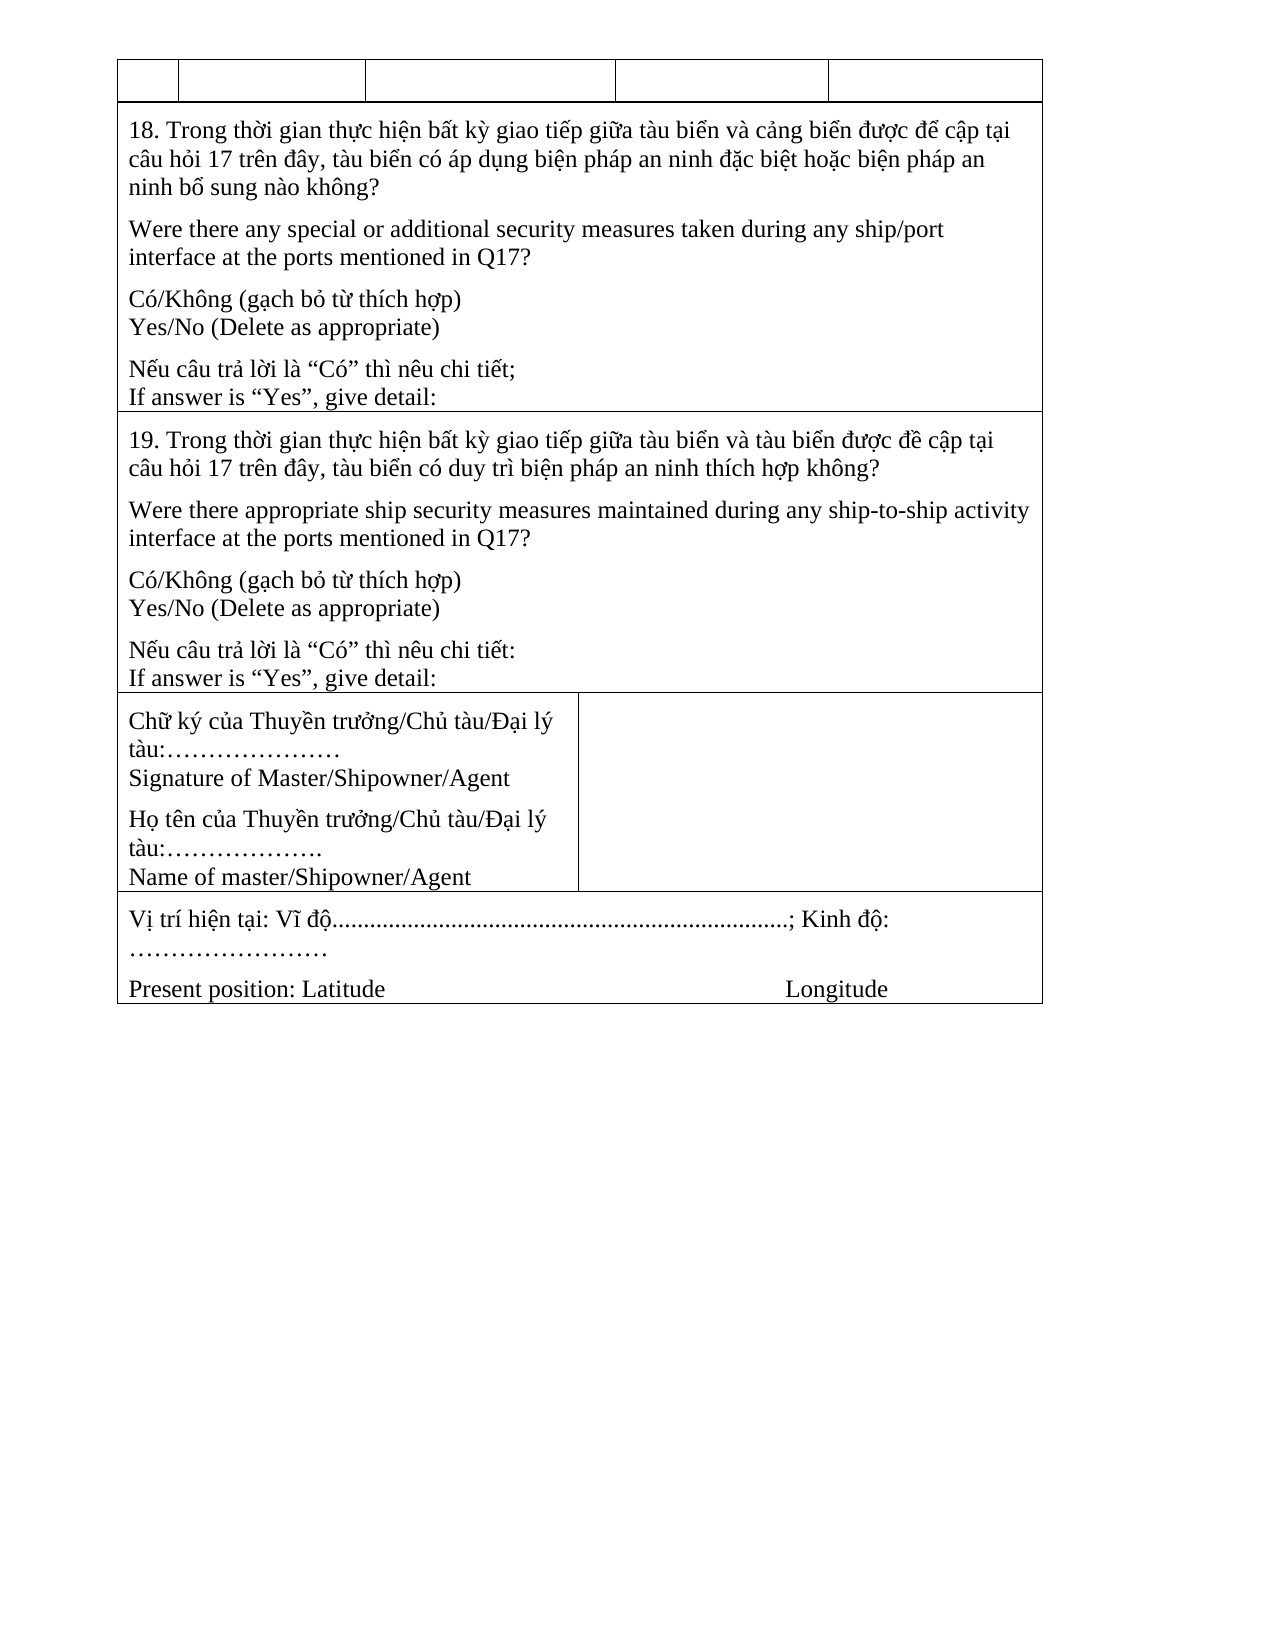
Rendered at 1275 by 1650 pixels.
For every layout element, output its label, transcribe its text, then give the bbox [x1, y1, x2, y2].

table_cell [616, 60, 828, 101]
table_cell 18. Trong thời gian thực hiện bất kỳ giao tiếp giữa tàu biển và cảng biển được để cập tại câu hỏi 17 trên đây, tàu biển có áp dụng biện pháp an ninh đặc biệt hoặc biện pháp an ninh bổ sung nào không? Were there any special or additional security measures taken during any ship/port interface at the ports mentioned in Q17? Có/Không (gạch bỏ từ thích hợp) Yes/No (Delete as appropriate) Nếu câu trả lời là “Có” thì nêu chi tiết; If answer is “Yes”, give detail: [118, 103, 1042, 411]
table_cell [579, 693, 1042, 891]
table_cell Vị trí hiện tại: Vĩ độ.........................................................................; Kinh độ:…………………… Present position: Latitude Longitude [118, 892, 1042, 1003]
table_cell [366, 60, 615, 101]
table_cell [829, 60, 1042, 101]
table_cell Chữ ký của Thuyền trưởng/Chủ tàu/Đại lý tàu:………………… Signature of Master/Shipowner/Agent Họ tên của Thuyền trưởng/Chủ tàu/Đại lý tàu:………………. Name of master/Shipowner/Agent [118, 693, 578, 891]
table_cell [179, 60, 365, 101]
table_cell [118, 60, 178, 101]
table_cell 19. Trong thời gian thực hiện bất kỳ giao tiếp giữa tàu biển và tàu biển được đề cập tại câu hỏi 17 trên đây, tàu biển có duy trì biện pháp an ninh thích hợp không? Were there appropriate ship security measures maintained during any ship-to-ship activity interface at the ports mentioned in Q17? Có/Không (gạch bỏ từ thích hợp) Yes/No (Delete as appropriate) Nếu câu trả lời là “Có” thì nêu chi tiết: If answer is “Yes”, give detail: [118, 412, 1042, 692]
